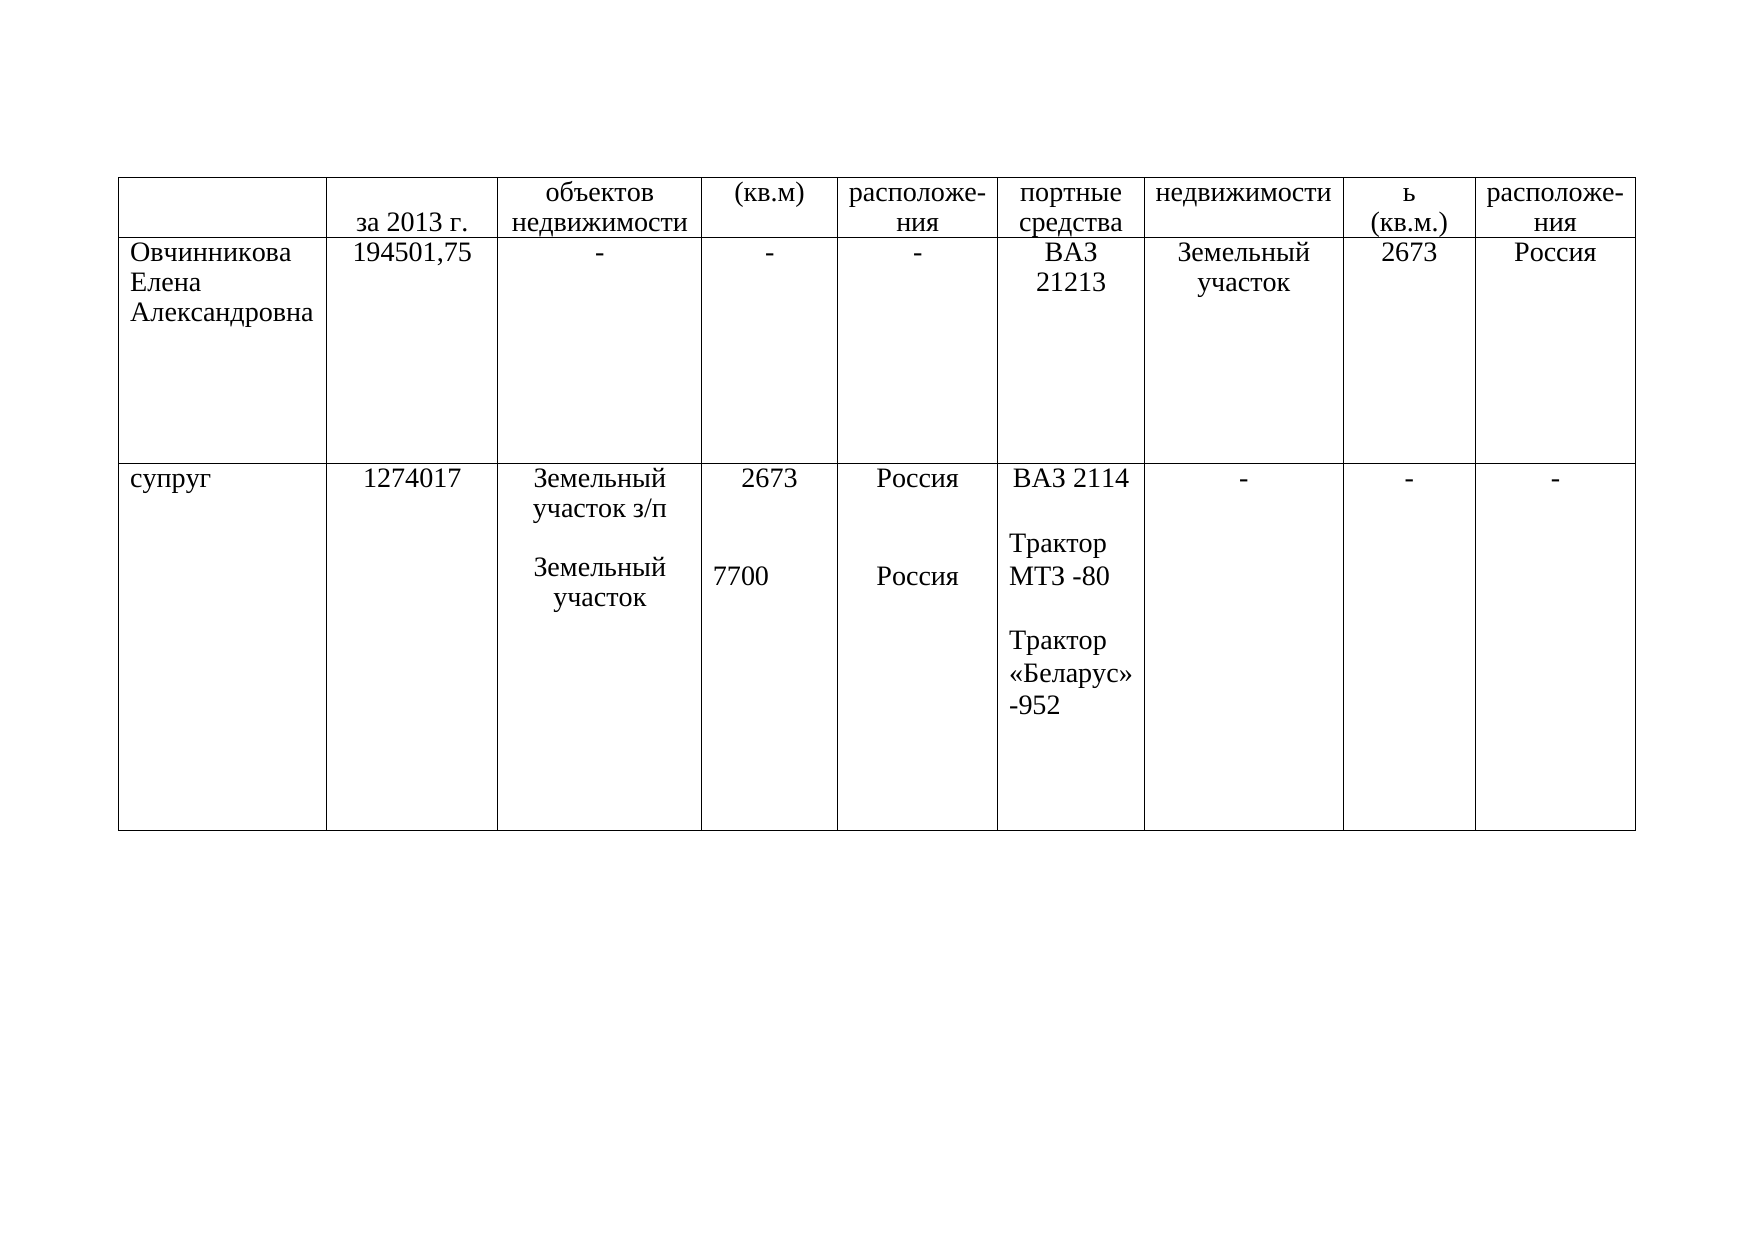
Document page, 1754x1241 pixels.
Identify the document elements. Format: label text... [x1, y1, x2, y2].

table_cell ВАЗ 21213 [998, 238, 1144, 463]
table_cell Овчинникова Елена Александровна [119, 238, 326, 463]
table_cell Россия [1476, 238, 1635, 463]
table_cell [1145, 178, 1343, 237]
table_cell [998, 178, 1144, 237]
table_cell - [1344, 464, 1475, 830]
table_cell Земельный участок з/п Земельный участок [498, 464, 701, 830]
table_cell ВАЗ 2114 Трактор МТЗ -80 Трактор «Беларус» -952 [998, 464, 1144, 830]
table_cell 2673 7700 [702, 464, 837, 830]
table_cell Россия Россия [838, 464, 997, 830]
table_cell - [702, 238, 837, 463]
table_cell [498, 178, 701, 237]
table_cell - [838, 238, 997, 463]
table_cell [1476, 178, 1635, 237]
table_cell 2673 [1344, 238, 1475, 463]
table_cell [838, 178, 997, 237]
table_cell - [498, 238, 701, 463]
table_cell Площадь (кв.м) [702, 178, 837, 237]
table_cell Площадь (кв.м.) [1344, 178, 1475, 237]
table_cell - [1145, 464, 1343, 830]
table_cell 194501,75 [327, 238, 497, 463]
table_cell - [1476, 464, 1635, 830]
table_cell Земельный участок [1145, 238, 1343, 463]
table_cell супруг [119, 464, 326, 830]
table_cell 1274017 [327, 464, 497, 830]
